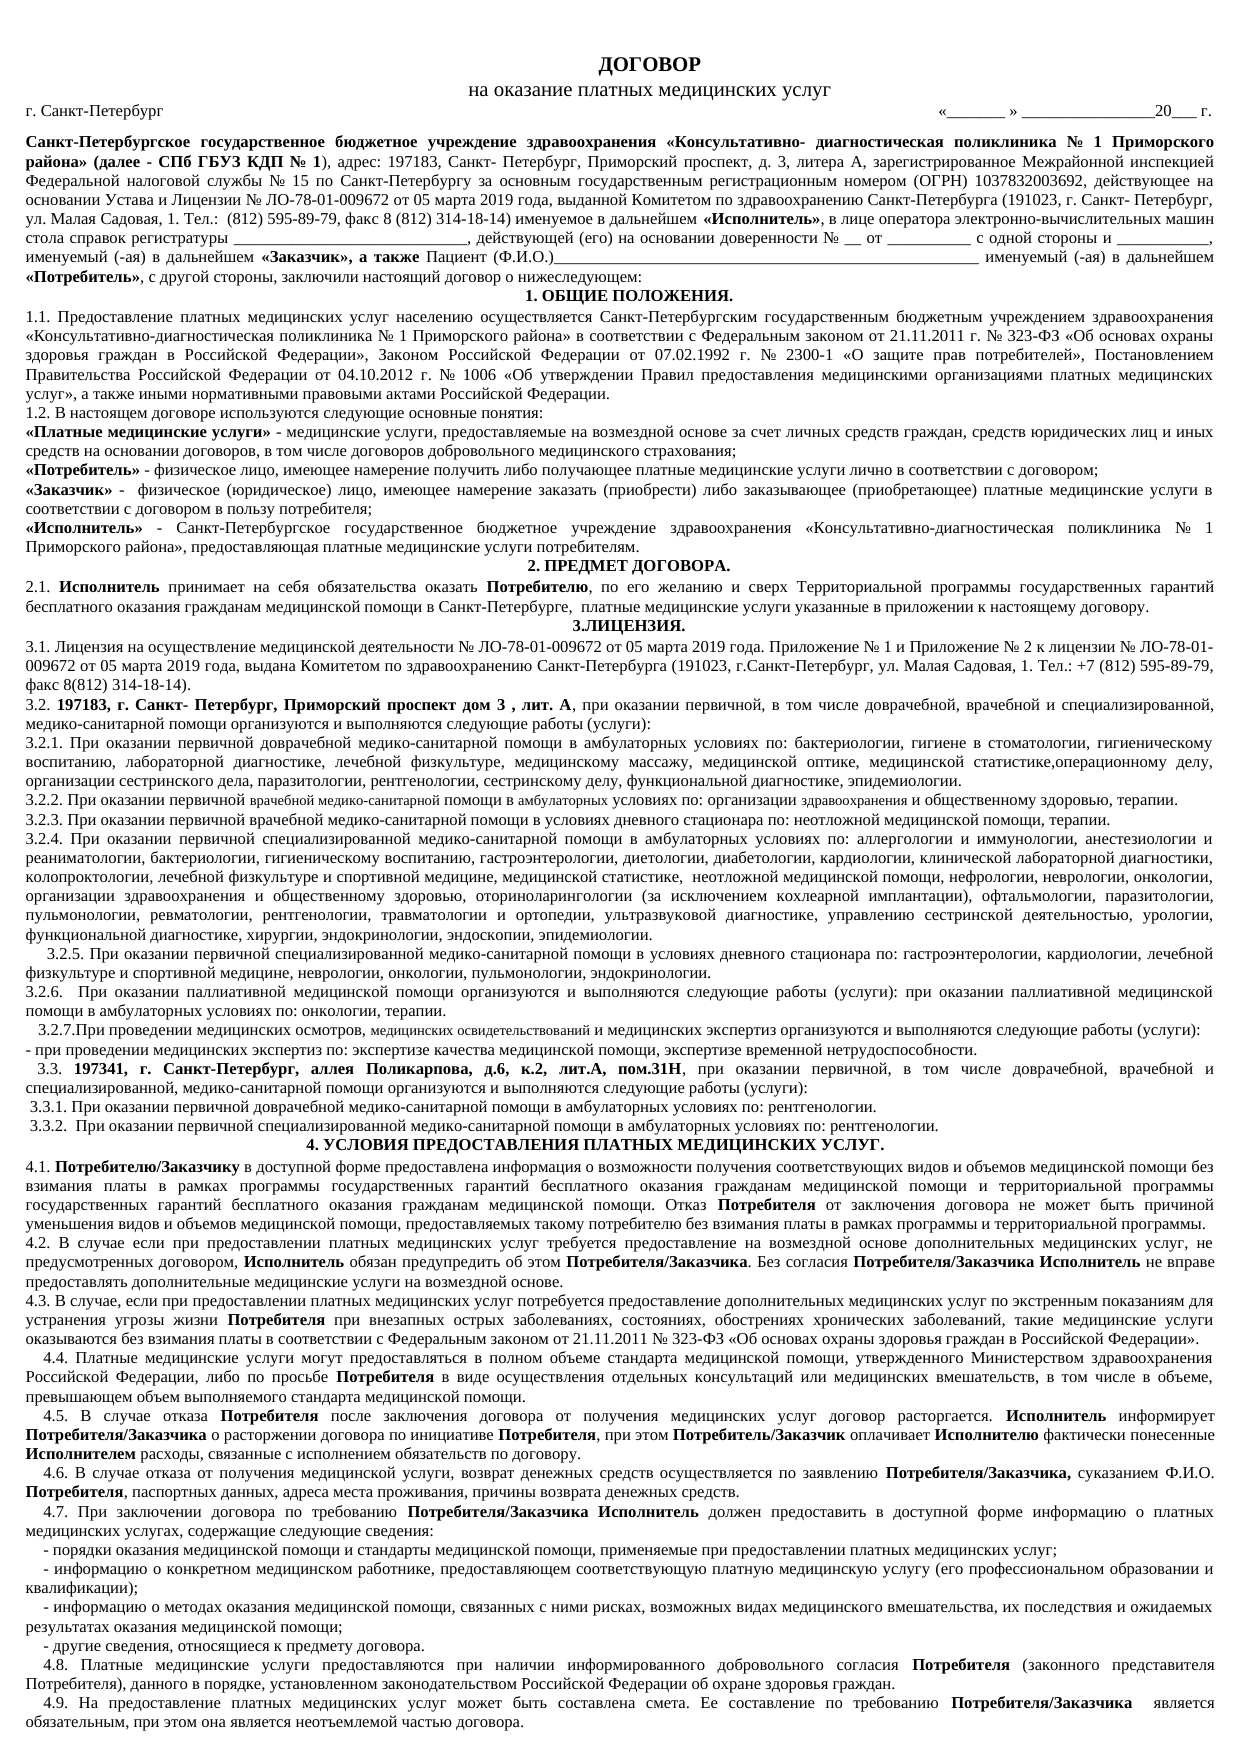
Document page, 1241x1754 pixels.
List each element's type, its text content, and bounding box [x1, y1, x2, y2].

text 3.ЛИЦЕНЗИЯ. [25, 616, 1215, 635]
text - порядки оказания медицинской помощи и стандарты медицинской помощи, применяемые при предоставлении платных медицинских услуг; [25, 1540, 1215, 1559]
text - при проведении медицинских экспертиз по: экспертизе качества медицинской помощи, экспертизе временной нетрудоспособности. [25, 1039, 1215, 1058]
text 4.9. На предоставление платных медицинских услуг может быть составлена смета. Ее составление по требованию Потребителя/Заказчика является обязательным, при этом она является неотъемлемой частью договора. [25, 1693, 1215, 1731]
text 3.2. 197183, г. Санкт- Петербург, Приморский проспект дом 3 , лит. А, при оказании первичной, в том числе доврачебной, врачебной и специализированной, медико-санитарной помощи организуются и выполняются следующие работы (услуги): [25, 694, 1215, 733]
text 4. УСЛОВИЯ ПРЕДОСТАВЛЕНИЯ ПЛАТНЫХ МЕДИЦИНСКИХ УСЛУГ. [25, 1135, 1215, 1154]
text 3.1. Лицензия на осуществление медицинской деятельности № ЛО-78-01-009672 от 05 марта 2019 года. Приложение № 1 и Приложение № 2 к лицензии № ЛО-78-01-009672 от 05 марта 2019 года, выдана Комитетом по здравоохранению Санкт-Петербурга (191023, г.Санкт-Петербург, ул. Малая Садовая, 1. Тел.: +7 (812) 595-89-79, факс 8(812) 314-18-14). [25, 637, 1215, 694]
text - информацию о методах оказания медицинской помощи, связанных с ними рисках, возможных видах медицинского вмешательства, их последствия и ожидаемых результатах оказания медицинской помощи; [25, 1597, 1215, 1636]
text 3.2.3. При оказании первичной врачебной медико-санитарной помощи в условиях дневного стационара по: неотложной медицинской помощи, терапии. [25, 809, 1215, 828]
text 1.2. В настоящем договоре используются следующие основные понятия: [25, 403, 1215, 422]
text 3.2.2. При оказании первичной врачебной медико-санитарной помощи в амбулаторных условиях по: организации здравоохранения и общественному здоровью, терапии. [25, 790, 1215, 809]
text «Исполнитель» - Санкт-Петербургское государственное бюджетное учреждение здравоохранения «Консультативно-диагностическая поликлиника № 1 Приморского района», предоставляющая платные медицинские услуги потребителям. [25, 518, 1215, 556]
text «Платные медицинские услуги» - медицинские услуги, предоставляемые на возмездной основе за счет личных средств граждан, средств юридических лиц и иных средств на основании договоров, в том числе договоров добровольного медицинского страхования; [25, 422, 1215, 460]
text Санкт-Петербургское государственное бюджетное учреждение здравоохранения «Консультативно- диагностическая поликлиника № 1 Приморского района» (далее - СПб ГБУЗ КДП № 1), адрес: 197183, Санкт- Петербург, Приморский проспект, д. 3, литера А, зарегистрированное Межрайонной инспекцией Федеральной налоговой службы № 15 по Санкт-Петербургу за основным государственным регистрационным номером (ОГРН) 1037832003692, действующее на основании Устава и Лицензии № ЛО-78-01-009672 от 05 марта 2019 года, выданной Комитетом по здравоохранению Санкт-Петербурга (191023, г. Санкт- Петербург, ул. Малая Садовая, 1. Тел.: (812) 595-89-79, факс 8 (812) 314-18-14) именуемое в дальнейшем «Исполнитель», в лице оператора электронно-вычислительных машин стола справок регистратуры ____________________________, действующей (его) на основании доверенности № __ от __________ с одной стороны и ___________, именуемый (-ая) в дальнейшем «Заказчик», а также Пациент (Ф.И.О.)___________________________________________________ именуемый (-ая) в дальнейшем «Потребитель», с другой стороны, заключили настоящий договор о нижеследующем: [25, 132, 1215, 286]
text 4.3. В случае, если при предоставлении платных медицинских услуг потребуется предоставление дополнительных медицинских услуг по экстренным показаниям для устранения угрозы жизни Потребителя при внезапных острых заболеваниях, состояниях, обострениях хронических заболеваний, такие медицинские услуги оказываются без взимания платы в соответствии с Федеральным законом от 21.11.2011 № 323-ФЗ «Об основах охраны здоровья граждан в Российской Федерации». [25, 1291, 1215, 1348]
text - другие сведения, относящиеся к предмету договора. [25, 1636, 1215, 1655]
text 3.2.4. При оказании первичной специализированной медико-санитарной помощи в амбулаторных условиях по: аллергологии и иммунологии, анестезиологии и реаниматологии, бактериологии, гигиеническому воспитанию, гастроэнтерологии, диетологии, диабетологии, кардиологии, клинической лабораторной диагностики, колопроктологии, лечебной физкультуре и спортивной медицине, медицинской статистике, неотложной медицинской помощи, нефрологии, неврологии, онкологии, организации здравоохранения и общественному здоровью, оториноларингологии (за исключением кохлеарной имплантации), офтальмологии, паразитологии, пульмонологии, ревматологии, рентгенологии, травматологии и ортопедии, ультразвуковой диагностике, управлению сестринской деятельностью, урологии, функциональной диагностике, хирургии, эндокринологии, эндоскопии, эпидемиологии. [25, 828, 1215, 943]
text 4.8. Платные медицинские услуги предоставляются при наличии информированного добровольного согласия Потребителя (законного представителя Потребителя), данного в порядке, установленном законодательством Российской Федерации об охране здоровья граждан. [25, 1655, 1215, 1693]
text на оказание платных медицинских услуг [25, 76, 1215, 101]
text 4.4. Платные медицинские услуги могут предоставляться в полном объеме стандарта медицинской помощи, утвержденного Министерством здравоохранения Российской Федерации, либо по просьбе Потребителя в виде осуществления отдельных консультаций или медицинских вмешательств, в том числе в объеме, превышающем объем выполняемого стандарта медицинской помощи. [25, 1348, 1215, 1406]
text г. Санкт-Петербург «_______ » ________________20___ г. [25, 101, 1215, 120]
text 3.3.2. При оказании первичной специализированной медико-санитарной помощи в амбулаторных условиях по: рентгенологии. [25, 1116, 1215, 1135]
text 3.2.5. При оказании первичной специализированной медико-санитарной помощи в условиях дневного стационара по: гастроэнтерологии, кардиологии, лечебной физкультуре и спортивной медицине, неврологии, онкологии, пульмонологии, эндокринологии. [25, 943, 1215, 982]
text 2. ПРЕДМЕТ ДОГОВОРА. [25, 556, 1215, 575]
text «Заказчик» - физическое (юридическое) лицо, имеющее намерение заказать (приобрести) либо заказывающее (приобретающее) платные медицинские услуги в соответствии с договором в пользу потребителя; [25, 479, 1215, 518]
text 3.2.6. При оказании паллиативной медицинской помощи организуются и выполняются следующие работы (услуги): при оказании паллиативной медицинской помощи в амбулаторных условиях по: онкологии, терапии. [25, 982, 1215, 1020]
text - информацию о конкретном медицинском работнике, предоставляющем соответствующую платную медицинскую услугу (его профессиональном образовании и квалификации); [25, 1559, 1215, 1597]
text 2.1. Исполнитель принимает на себя обязательства оказать Потребителю, по его желанию и сверх Территориальной программы государственных гарантий бесплатного оказания гражданам медицинской помощи в Санкт-Петербурге, платные медицинские услуги указанные в приложении к настоящему договору. [25, 577, 1215, 616]
text 4.5. В случае отказа Потребителя после заключения договора от получения медицинских услуг договор расторгается. Исполнитель информирует Потребителя/Заказчика о расторжении договора по инициативе Потребителя, при этом Потребитель/Заказчик оплачивает Исполнителю фактически понесенные Исполнителем расходы, связанные с исполнением обязательств по договору. [25, 1406, 1215, 1463]
text 4.6. В случае отказа от получения медицинской услуги, возврат денежных средств осуществляется по заявлению Потребителя/Заказчика, суказанием Ф.И.О. Потребителя, паспортных данных, адреса места проживания, причины возврата денежных средств. [25, 1463, 1215, 1501]
text 1.1. Предоставление платных медицинских услуг населению осуществляется Санкт-Петербургским государственным бюджетным учреждением здравоохранения «Консультативно-диагностическая поликлиника № 1 Приморского района» в соответствии с Федеральным законом от 21.11.2011 г. № 323-ФЗ «Об основах охраны здоровья граждан в Российской Федерации», Законом Российской Федерации от 07.02.1992 г. № 2300-1 «О защите прав потребителей», Постановлением Правительства Российской Федерации от 04.10.2012 г. № 1006 «Об утверждении Правил предоставления медицинскими организациями платных медицинских услуг», а также иными нормативными правовыми актами Российской Федерации. [25, 307, 1215, 403]
text 4.1. Потребителю/Заказчику в доступной форме предоставлена информация о возможности получения соответствующих видов и объемов медицинской помощи без взимания платы в рамках программы государственных гарантий бесплатного оказания гражданам медицинской помощи и территориальной программы государственных гарантий бесплатного оказания гражданам медицинской помощи. Отказ Потребителя от заключения договора не может быть причиной уменьшения видов и объемов медицинской помощи, предоставляемых такому потребителю без взимания платы в рамках программы и территориальной программы. [25, 1156, 1215, 1233]
text «Потребитель» - физическое лицо, имеющее намерение получить либо получающее платные медицинские услуги лично в соответствии с договором; [25, 460, 1215, 479]
text 4.7. При заключении договора по требованию Потребителя/Заказчика Исполнитель должен предоставить в доступной форме информацию о платных медицинских услугах, содержащие следующие сведения: [25, 1501, 1215, 1540]
text 4.2. В случае если при предоставлении платных медицинских услуг требуется предоставление на возмездной основе дополнительных медицинских услуг, не предусмотренных договором, Исполнитель обязан предупредить об этом Потребителя/Заказчика. Без согласия Потребителя/Заказчика Исполнитель не вправе предоставлять дополнительные медицинские услуги на возмездной основе. [25, 1233, 1215, 1291]
text 1. ОБЩИЕ ПОЛОЖЕНИЯ. [25, 286, 1215, 305]
text 3.2.1. При оказании первичной доврачебной медико-санитарной помощи в амбулаторных условиях по: бактериологии, гигиене в стоматологии, гигиеническому воспитанию, лабораторной диагностике, лечебной физкультуре, медицинскому массажу, медицинской оптике, медицинской статистике,операционному делу, организации сестринского дела, паразитологии, рентгенологии, сестринскому делу, функциональной диагностике, эпидемиологии. [25, 733, 1215, 790]
text 3.2.7.При проведении медицинских осмотров, медицинских освидетельствований и медицинских экспертиз организуются и выполняются следующие работы (услуги): [25, 1020, 1215, 1039]
text 3.3. 197341, г. Санкт-Петербург, аллея Поликарпова, д.6, к.2, лит.А, пом.31Н, при оказании первичной, в том числе доврачебной, врачебной и специализированной, медико-санитарной помощи организуются и выполняются следующие работы (услуги): [25, 1058, 1215, 1097]
text 3.3.1. При оказании первичной доврачебной медико-санитарной помощи в амбулаторных условиях по: рентгенологии. [25, 1097, 1215, 1116]
text ДОГОВОР [25, 52, 1215, 76]
